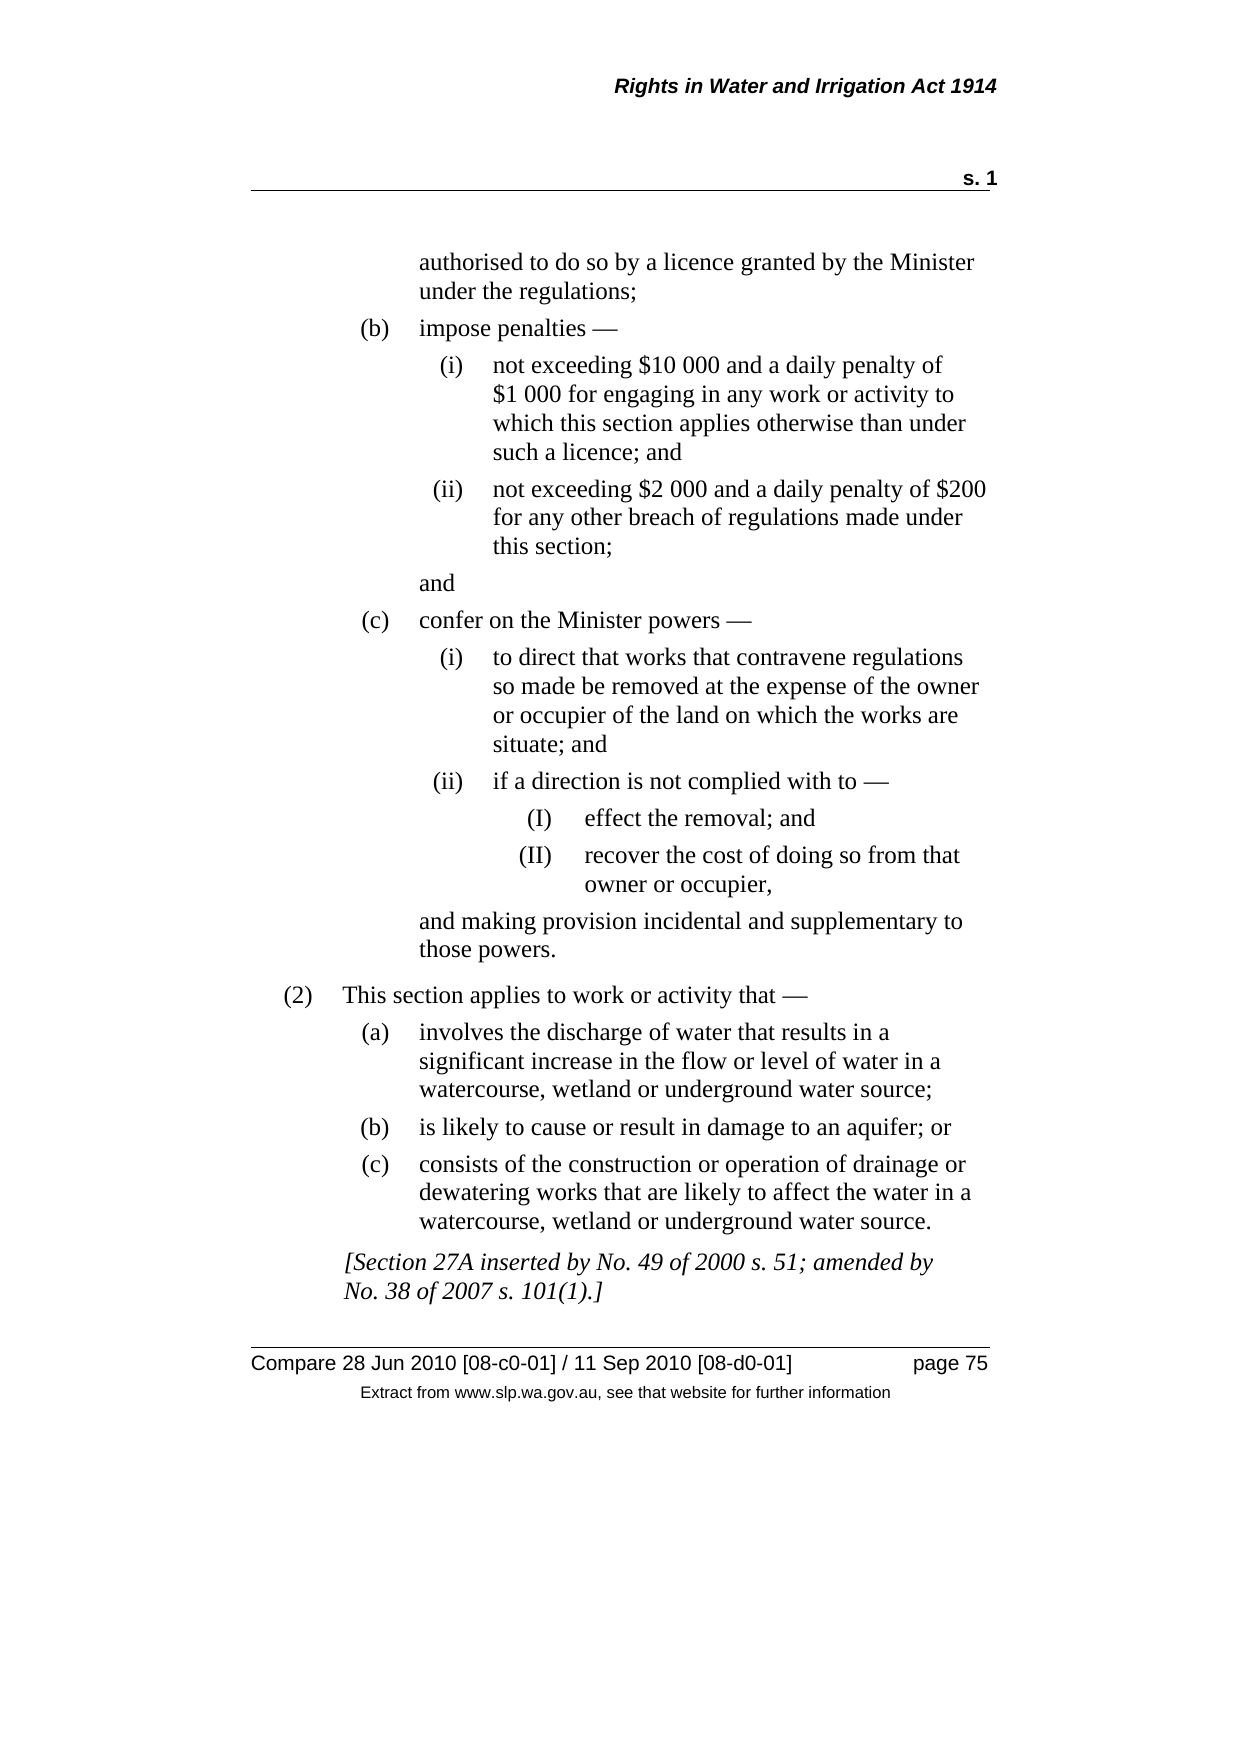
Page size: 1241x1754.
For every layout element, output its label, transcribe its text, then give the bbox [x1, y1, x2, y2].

text and [251, 568, 990, 597]
text (II) recover the cost of doing so from that owner or occupier, [251, 840, 990, 897]
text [251, 247, 990, 305]
text [Section 27A inserted by No. 49 of 2000 s. 51; amended by No. 38 of 2007 s. 101(1).] [251, 1247, 990, 1305]
text (b) is likely to cause or result in damage to an aquifer; or [251, 1112, 990, 1140]
text (I) effect the removal; and [251, 803, 990, 832]
text (c) consists of the construction or operation of drainage or dewatering works that are likely to affect the water in a watercourse, wetland or underground water source. [251, 1149, 990, 1235]
text (a) involves the discharge of water that results in a significant increase in the flow or level of water in a watercourse, wetland or underground water source; [251, 1017, 990, 1103]
text (ii) if a direction is not complied with to — [251, 766, 990, 794]
text (ii) not exceeding $2 000 and a daily penalty of $200 for any other breach of regulations made under this section; [251, 474, 990, 560]
text (i) not exceeding $10 000 and a daily penalty of $1 000 for engaging in any work or activity to which this section applies otherwise than under such a licence; and [251, 350, 990, 465]
text (2) This section applies to work or activity that — [251, 980, 990, 1009]
text and making provision incidental and supplementary to those powers. [251, 906, 990, 963]
text (c) confer on the Minister powers — [251, 605, 990, 634]
text (b) impose penalties — [251, 313, 990, 342]
text (i) to direct that works that contravene regulations so made be removed at the expense of the owner or occupier of the land on which the works are situate; and [251, 642, 990, 757]
